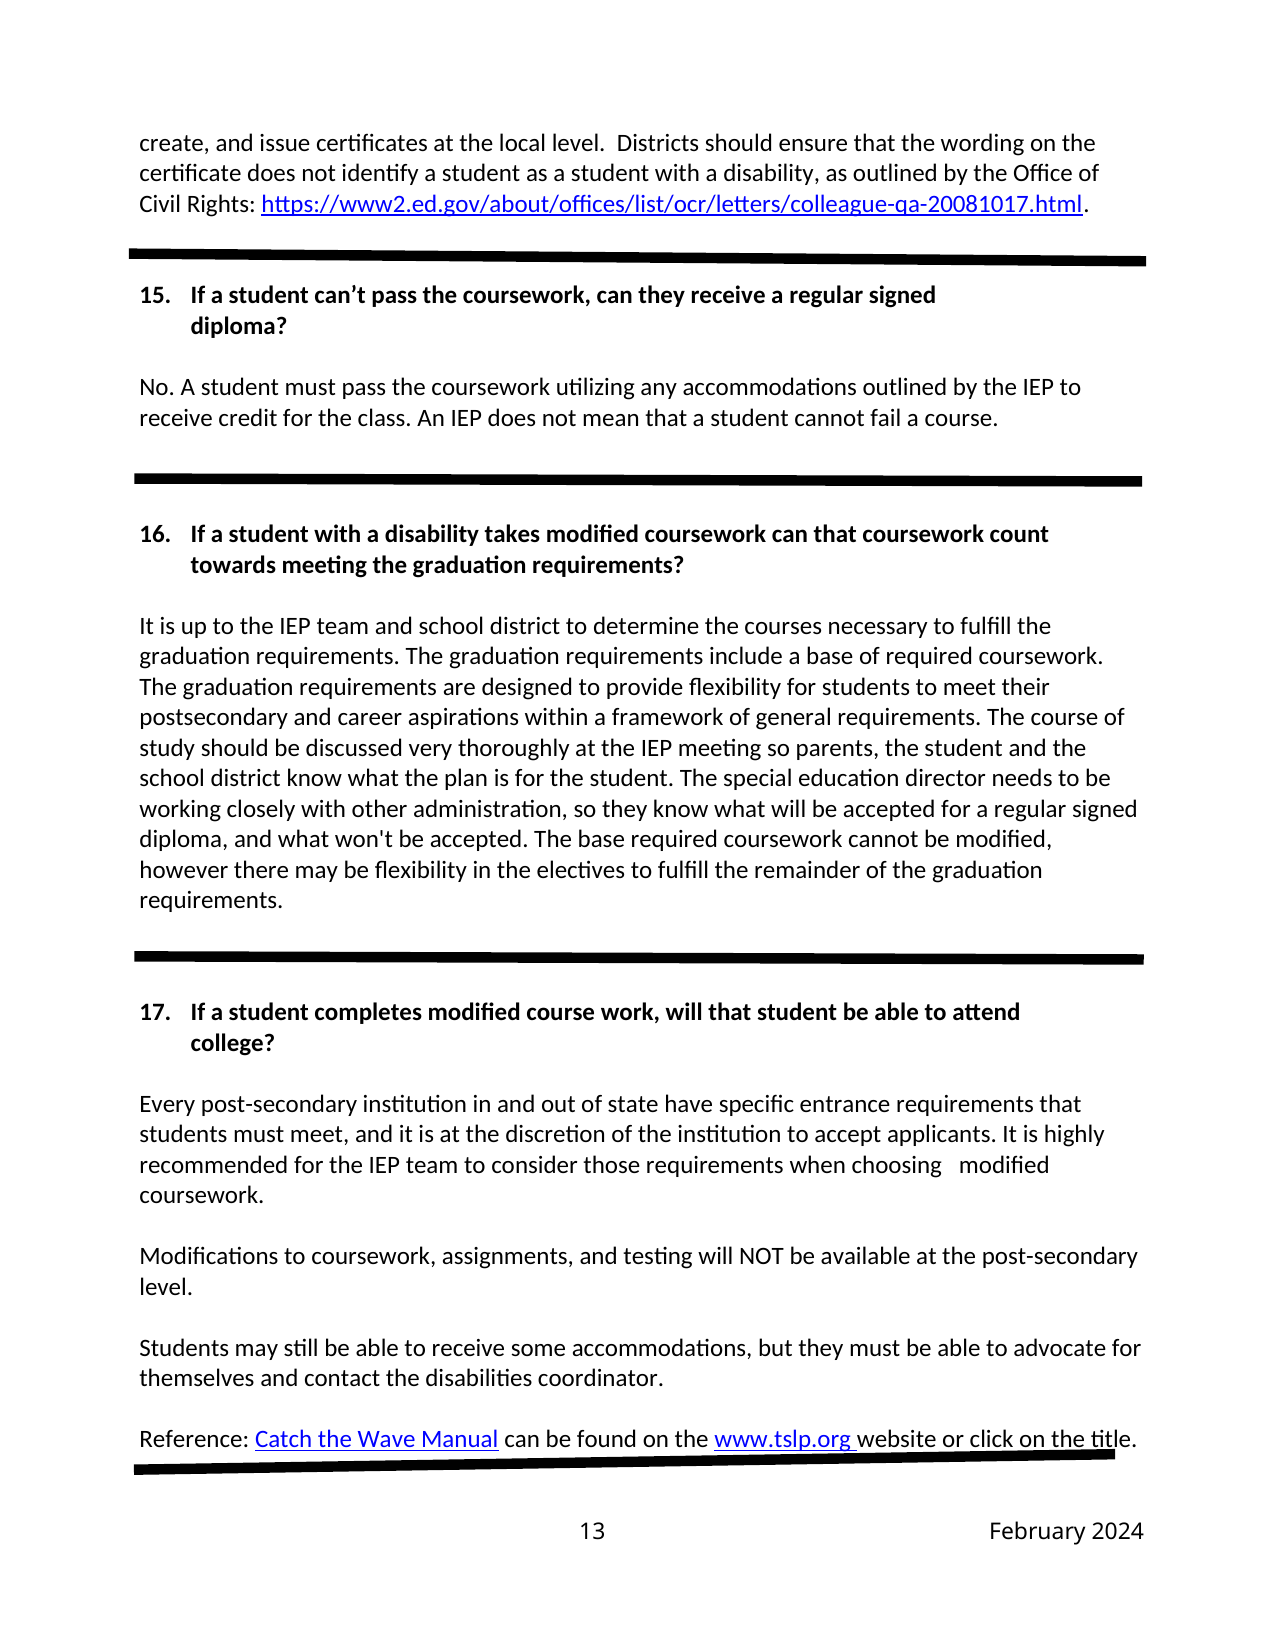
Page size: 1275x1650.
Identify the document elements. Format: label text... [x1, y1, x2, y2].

text No. A student must pass the coursework utilizing any accommodations outlined by the IEP to receive credit for the class. An IEP does not mean that a student cannot fail a course. [139, 371, 1144, 432]
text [139, 127, 1144, 219]
list If a student with a disability takes modified coursework can that coursework count towards meeting the graduation requirements? [139, 518, 1132, 579]
list If a student completes modified course work, will that student be able to attend college? [139, 996, 1098, 1057]
text Modifications to coursework, assignments, and testing will NOT be available at the post-secondary level. [139, 1241, 1144, 1302]
text Students may still be able to receive some accommodations, but they must be able to advocate for themselves and contact the disabilities coordinator. [139, 1332, 1144, 1393]
list If a student can’t pass the coursework, can they receive a regular signed diploma? [139, 280, 1006, 341]
text It is up to the IEP team and school district to determine the courses necessary to fulfill the graduation requirements. The graduation requirements include a base of required coursework. The graduation requirements are designed to provide flexibility for students to meet their postsecondary and career aspirations within a framework of general requirements. The course of study should be discussed very thoroughly at the IEP meeting so parents, the student and the school district know what the plan is for the student. The special education director needs to be working closely with other administration, so they know what will be accepted for a regular signed diploma, and what won't be accepted. The base required coursework cannot be modified, however there may be flexibility in the electives to fulfill the remainder of the graduation requirements. [139, 610, 1144, 915]
text Reference: Catch the Wave Manual can be found on the www.tslp.org website or click on the title. [139, 1424, 1144, 1454]
text Every post-secondary institution in and out of state have specific entrance requirements that students must meet, and it is at the discretion of the institution to accept applicants. It is highly recommended for the IEP team to consider those requirements when choosing modified coursework. [139, 1088, 1144, 1210]
